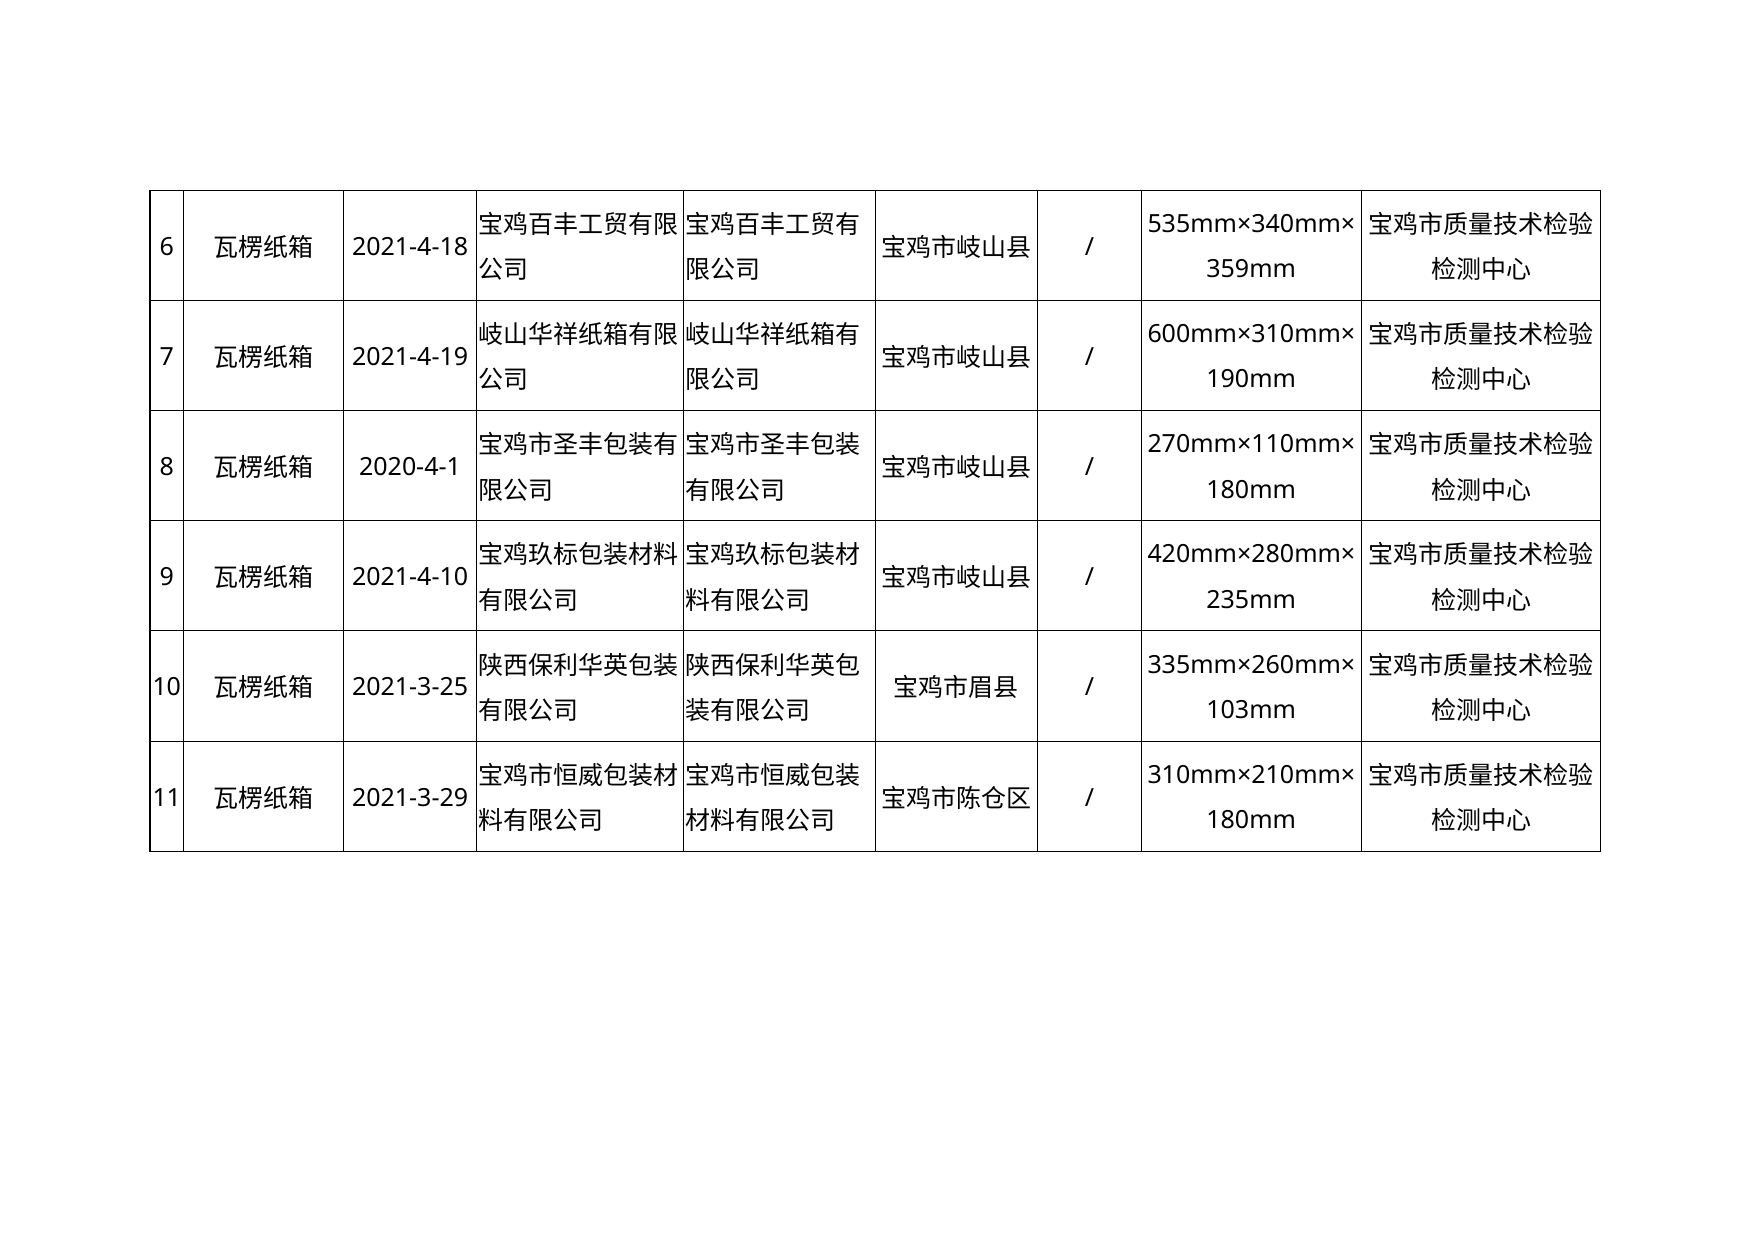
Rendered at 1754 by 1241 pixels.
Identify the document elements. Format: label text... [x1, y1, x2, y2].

table_cell 宝鸡市质量技术检验检测中心 [1362, 521, 1600, 630]
table_cell 宝鸡市质量技术检验检测中心 [1362, 301, 1600, 410]
table_cell / [1038, 742, 1141, 851]
table_cell 宝鸡市圣丰包装有限公司 [477, 411, 683, 520]
table_cell 宝鸡市岐山县 [876, 521, 1037, 630]
table_cell 宝鸡市恒威包装材料有限公司 [477, 742, 683, 851]
table_cell 8 [151, 411, 183, 520]
table_cell 陕西保利华英包装有限公司 [477, 631, 683, 741]
table_cell 宝鸡市岐山县 [876, 191, 1037, 300]
table_cell 宝鸡市质量技术检验检测中心 [1362, 631, 1600, 741]
table_cell 宝鸡百丰工贸有限公司 [477, 191, 683, 300]
table_cell 2021-4-10 [344, 521, 476, 630]
table_cell 宝鸡市岐山县 [876, 301, 1037, 410]
table_cell 宝鸡市质量技术检验检测中心 [1362, 742, 1600, 851]
table_cell 10 [151, 631, 183, 741]
table_cell 岐山华祥纸箱有限公司 [477, 301, 683, 410]
table_cell / [1038, 191, 1141, 300]
table_cell 310mm×210mm×180mm [1142, 742, 1361, 851]
table_cell 宝鸡玖标包装材料有限公司 [684, 521, 875, 630]
table_cell 2021-3-25 [344, 631, 476, 741]
table_cell 7 [151, 301, 183, 410]
table_cell 2021-4-19 [344, 301, 476, 410]
table_cell 2020-4-1 [344, 411, 476, 520]
table_cell 270mm×110mm×180mm [1142, 411, 1361, 520]
table_cell 瓦楞纸箱 [184, 411, 343, 520]
table_cell / [1038, 301, 1141, 410]
table_cell 宝鸡市岐山县 [876, 411, 1037, 520]
table_cell 2021-3-29 [344, 742, 476, 851]
table_cell 600mm×310mm×190mm [1142, 301, 1361, 410]
table_cell 瓦楞纸箱 [184, 521, 343, 630]
table_cell 420mm×280mm×235mm [1142, 521, 1361, 630]
table_cell 2021-4-18 [344, 191, 476, 300]
table_cell 宝鸡市恒威包装材料有限公司 [684, 742, 875, 851]
table_cell 宝鸡市质量技术检验检测中心 [1362, 191, 1600, 300]
table_cell 宝鸡市眉县 [876, 631, 1037, 741]
table_cell 宝鸡百丰工贸有限公司 [684, 191, 875, 300]
table_cell 宝鸡市圣丰包装有限公司 [684, 411, 875, 520]
table_cell 535mm×340mm×359mm [1142, 191, 1361, 300]
table_cell 宝鸡市陈仓区 [876, 742, 1037, 851]
table_cell / [1038, 521, 1141, 630]
table_cell 陕西保利华英包装有限公司 [684, 631, 875, 741]
table_cell 11 [151, 742, 183, 851]
table_cell 瓦楞纸箱 [184, 301, 343, 410]
table_cell / [1038, 631, 1141, 741]
table_cell 335mm×260mm×103mm [1142, 631, 1361, 741]
table_cell 6 [151, 191, 183, 300]
table_cell 瓦楞纸箱 [184, 742, 343, 851]
table_cell / [1038, 411, 1141, 520]
table_cell 岐山华祥纸箱有限公司 [684, 301, 875, 410]
table_cell 瓦楞纸箱 [184, 631, 343, 741]
table_cell 宝鸡玖标包装材料有限公司 [477, 521, 683, 630]
table_cell 瓦楞纸箱 [184, 191, 343, 300]
table_cell 宝鸡市质量技术检验检测中心 [1362, 411, 1600, 520]
table_cell 9 [151, 521, 183, 630]
